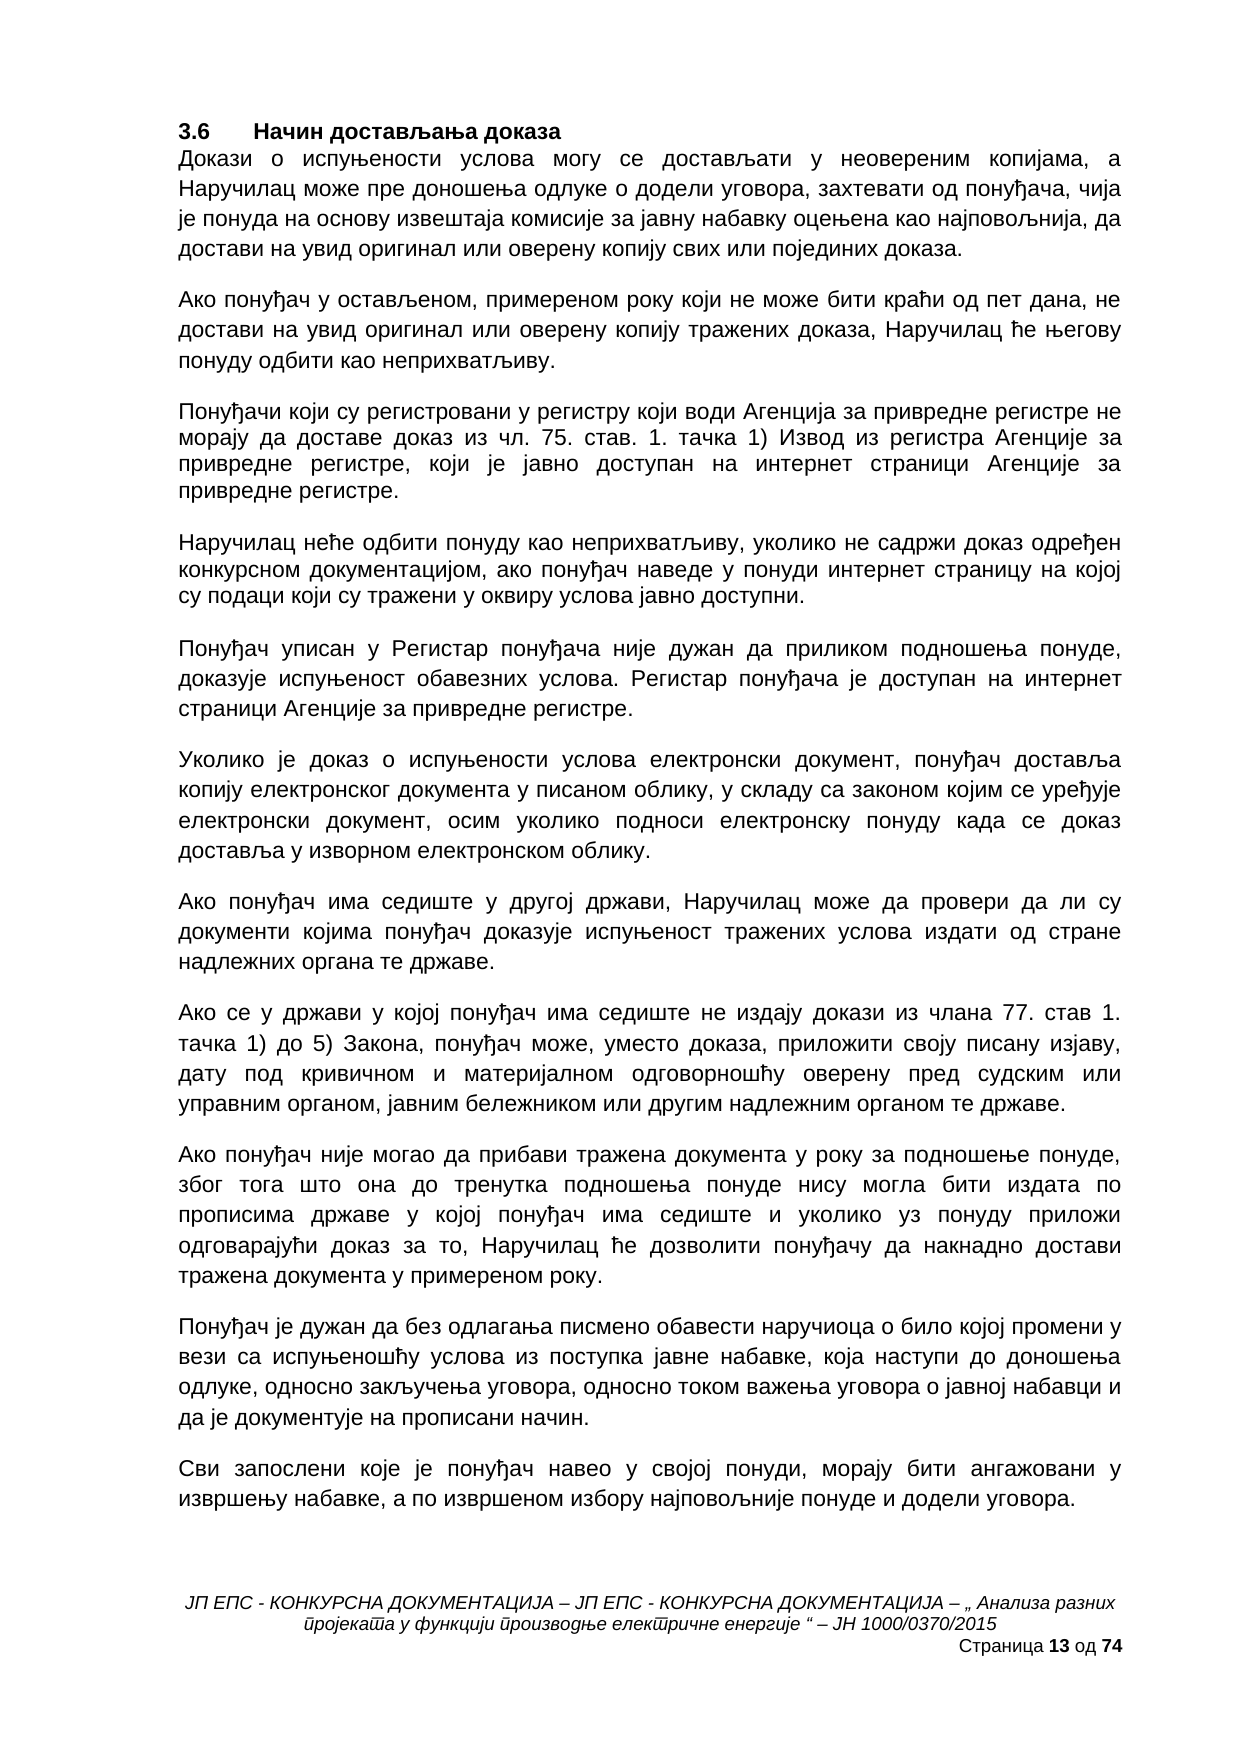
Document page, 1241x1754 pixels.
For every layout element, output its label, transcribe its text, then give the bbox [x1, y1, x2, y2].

text Понуђач уписан у Регистар понуђача није дужан да приликом подношења понуде, доказује испуњеност обавезних услова. Регистар понуђача је доступан на интернет страници Агенције за привредне регистре. [178, 635, 1122, 722]
text Ако понуђач у остављеном, примереном року који не може бити краћи од пет дана, не достави на увид оригинал или оверену копију тражених доказа, Наручилац ће његову понуду одбити као неприхватљиву. [178, 286, 1122, 373]
text Ако понуђач није могао да прибави тражена документа у року за подношење понуде, због тога што она до тренутка подношења понуде нису могла бити издата по прописима државе у којој понуђач има седиште и уколико уз понуду приложи одговарајући доказ за то, Наручилац ће дозволити понуђачу да накнадно достави тражена документа у примереном року. [178, 1141, 1122, 1288]
text Сви запослени које је понуђач навео у својој понуди, морају бити ангажовани у извршењу набавке, а по извршеном избору најповољније понуде и додели уговора. [178, 1454, 1122, 1511]
text Докази о испуњености услова могу се достављати у неовереним копијама, а Наручилац може пре доношења одлуке о додели уговора, захтевати од понуђача, чија је понуда на основу извештаја комисије за јавну набавку оцењена као најповољнија, да достави на увид оригинал или оверену копију свих или појединих доказа. [178, 144, 1122, 261]
text Ако се у држави у којој понуђач има седиште не издају докази из члана 77. став 1. тачка 1) до 5) Закона, понуђач може, уместо доказа, приложити своју писану изјаву, дату под кривичном и материјалном одговорношћу оверену пред судским или управним органом, јавним бележником или другим надлежним органом те државе. [178, 999, 1122, 1116]
list Наручилац неће одбити понуду као неприхватљиву, уколико не садржи доказ одређен конкурсном документацијом, ако понуђач наведе у понуди интернет страницу на којој су подаци који су тражени у оквиру услова јавно доступни. [178, 529, 1122, 608]
subtitle 3.6 Начин достављања доказа [178, 118, 1122, 144]
text Уколико је доказ о испуњености услова електронски документ, понуђач доставља копију електронског документа у писаном облику, у складу са законом којим се уређује електронски документ, осим уколико подноси електронску понуду када се доказ доставља у изворном електронском облику. [178, 746, 1122, 863]
text Понуђач је дужан да без одлагања писмено обавести наручиоца о било којој промени у вези са испуњеношћу услова из поступка јавне набавке, која наступи до доношења одлуке, односно закључења уговора, односно током важења уговора о јавној набавци и да је документује на прописани начин. [178, 1313, 1122, 1430]
list Понуђачи који су регистровани у регистру који води Агенција за привредне регистре не морају да доставе доказ из чл. 75. став. 1. тачка 1) Извод из регистра Агенције за привредне регистре, који је јавно доступан на интернет страници Агенције за привредне регистре. [178, 398, 1122, 503]
text Ако понуђач има седиште у другој држави, Наручилац може да провери да ли су документи којима понуђач доказује испуњеност тражених услова издати од стране надлежних органа те државе. [178, 888, 1122, 975]
